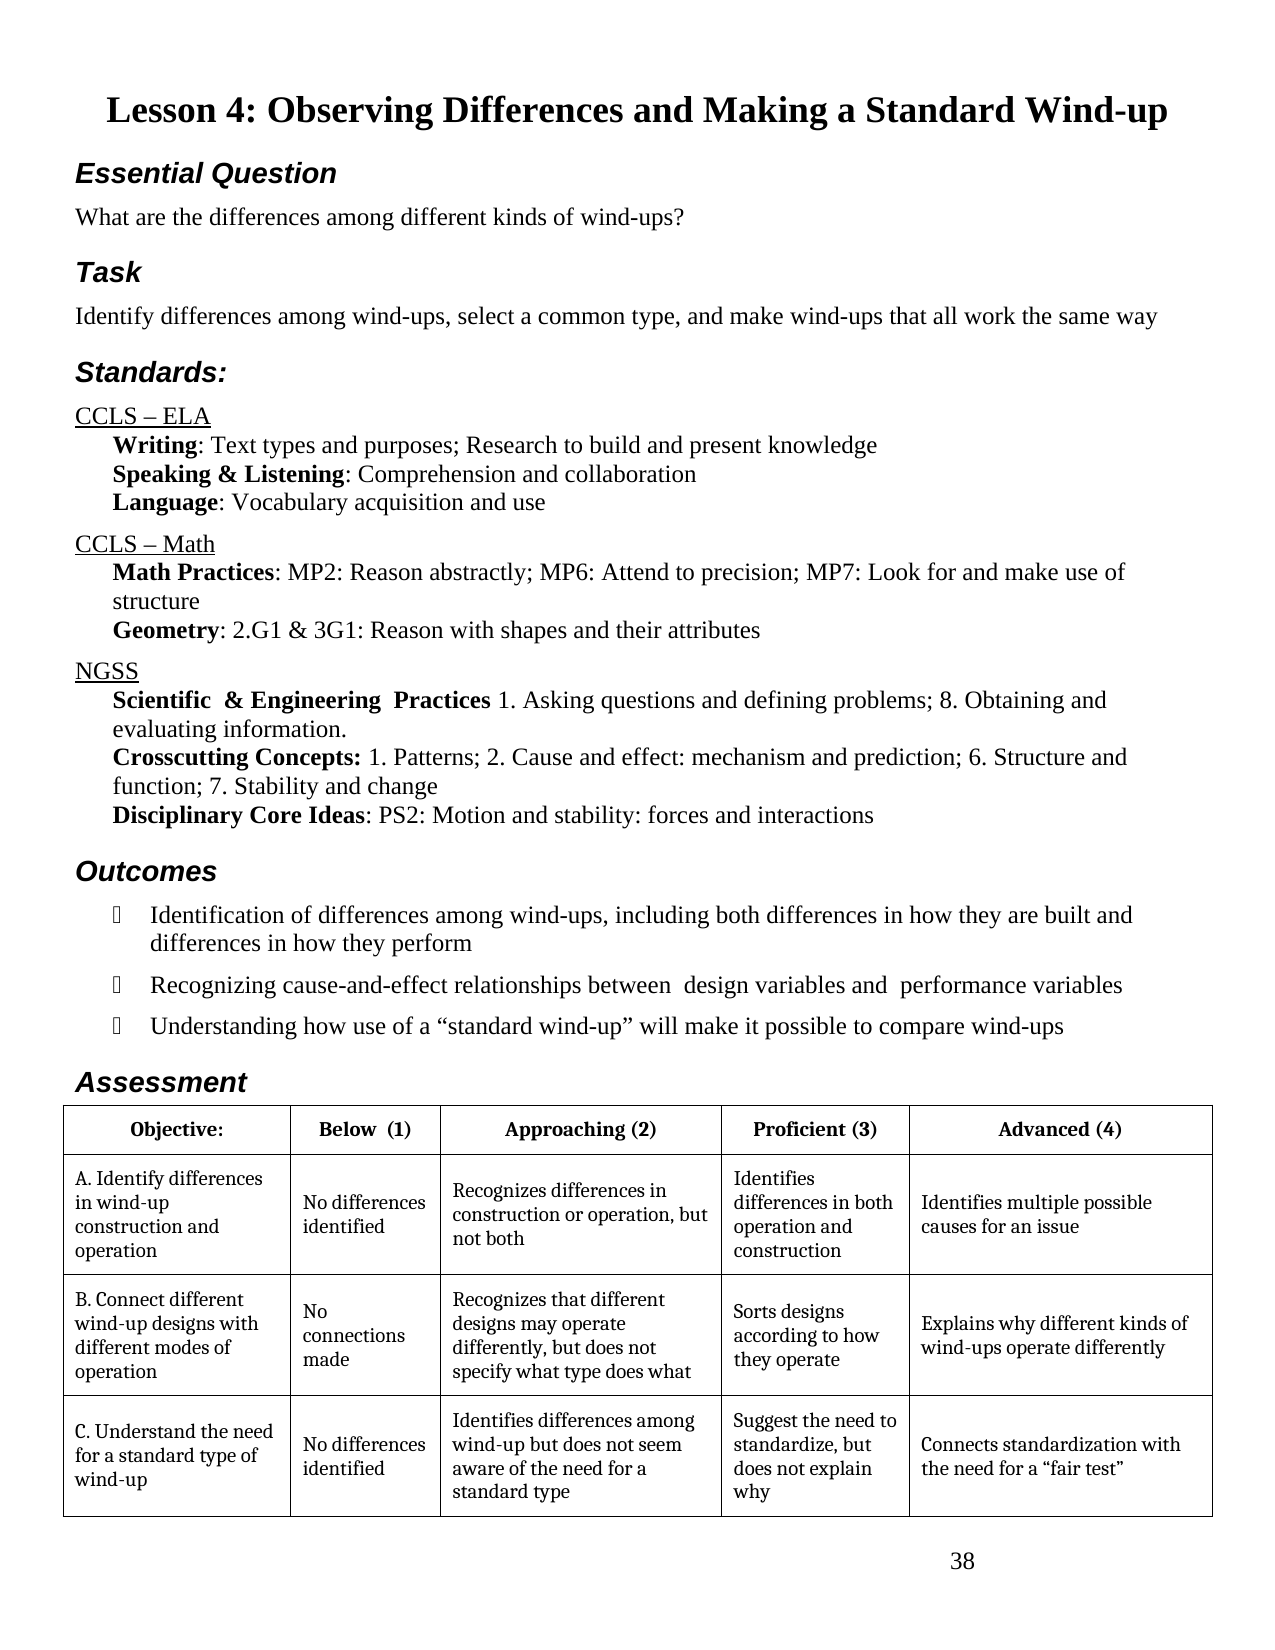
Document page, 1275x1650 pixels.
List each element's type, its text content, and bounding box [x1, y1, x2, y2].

table_cell C. Understand the need for a standard type of wind-up [64, 1396, 290, 1516]
table_header Below (1) [291, 1106, 440, 1153]
list Understanding how use of a “standard wind-up” will make it possible to compare wind-ups [112, 1011, 1200, 1040]
subtitle Assessment [75, 1065, 1200, 1098]
table_cell Recognizes that different designs may operate differently, but does not specify what type does what [441, 1275, 721, 1395]
text CCLS – ELA Writing: Text types and purposes; Research to build and present knowledge Speaking & Listening: Comprehension and collaboration Language: Vocabulary acquisition and use [75, 401, 1200, 516]
table_cell No differences identified [291, 1155, 440, 1274]
list Recognizing cause-and-effect relationships between design variables and performance variables [112, 970, 1200, 998]
table_cell Recognizes differences in construction or operation, but not both [441, 1155, 721, 1274]
table_cell Suggest the need to standardize, but does not explain why [722, 1396, 909, 1516]
table_cell Identifies differences among wind-up but does not seem aware of the need for a standard type [441, 1396, 721, 1516]
table_cell Sorts designs according to how they operate [722, 1275, 909, 1395]
table_header Approaching (2) [441, 1106, 721, 1153]
table_cell Explains why different kinds of wind-ups operate differently [910, 1275, 1212, 1395]
list Lesson 4: Observing Differences and Making a Standard Wind-up [75, 87, 1200, 131]
subtitle Task [75, 255, 1200, 289]
text CCLS – Math Math Practices: MP2: Reason abstractly; MP6: Attend to precision; MP7: Look for and make use of structure Geometry: 2.G1 & 3G1: Reason with shapes and their attributes [75, 529, 1200, 644]
table_cell Identifies differences in both operation and construction [722, 1155, 909, 1274]
table_cell Identifies multiple possible causes for an issue [910, 1155, 1212, 1274]
subtitle Standards: [75, 355, 1200, 389]
subtitle Outcomes [75, 854, 1200, 887]
text What are the differences among different kinds of wind-ups? [75, 202, 1200, 230]
table_header Advanced (4) [910, 1106, 1212, 1153]
table_cell A. Identify differences in wind-up construction and operation [64, 1155, 290, 1274]
table_cell No connections made [291, 1275, 440, 1395]
text Identify differences among wind-ups, select a common type, and make wind-ups that all work the same way [75, 301, 1200, 330]
table_cell Connects standardization with the need for a “fair test” [910, 1396, 1212, 1516]
table_header Proficient (3) [722, 1106, 909, 1153]
table_cell B. Connect different wind-up designs with different modes of operation [64, 1275, 290, 1395]
table_header Objective: [64, 1106, 290, 1153]
table_cell No differences identified [291, 1396, 440, 1516]
text NGSS Scientific & Engineering Practices 1. Asking questions and defining problems; 8. Obtaining and evaluating information. Crosscutting Concepts: 1. Patterns; 2. Cause and effect: mechanism and prediction; 6. Structure and function; 7. Stability and change Disciplinary Core Ideas: PS2: Motion and stability: forces and interactions [75, 656, 1200, 829]
subtitle Essential Question [75, 156, 1200, 189]
list Identification of differences among wind-ups, including both differences in how they are built and differences in how they perform [112, 900, 1200, 957]
